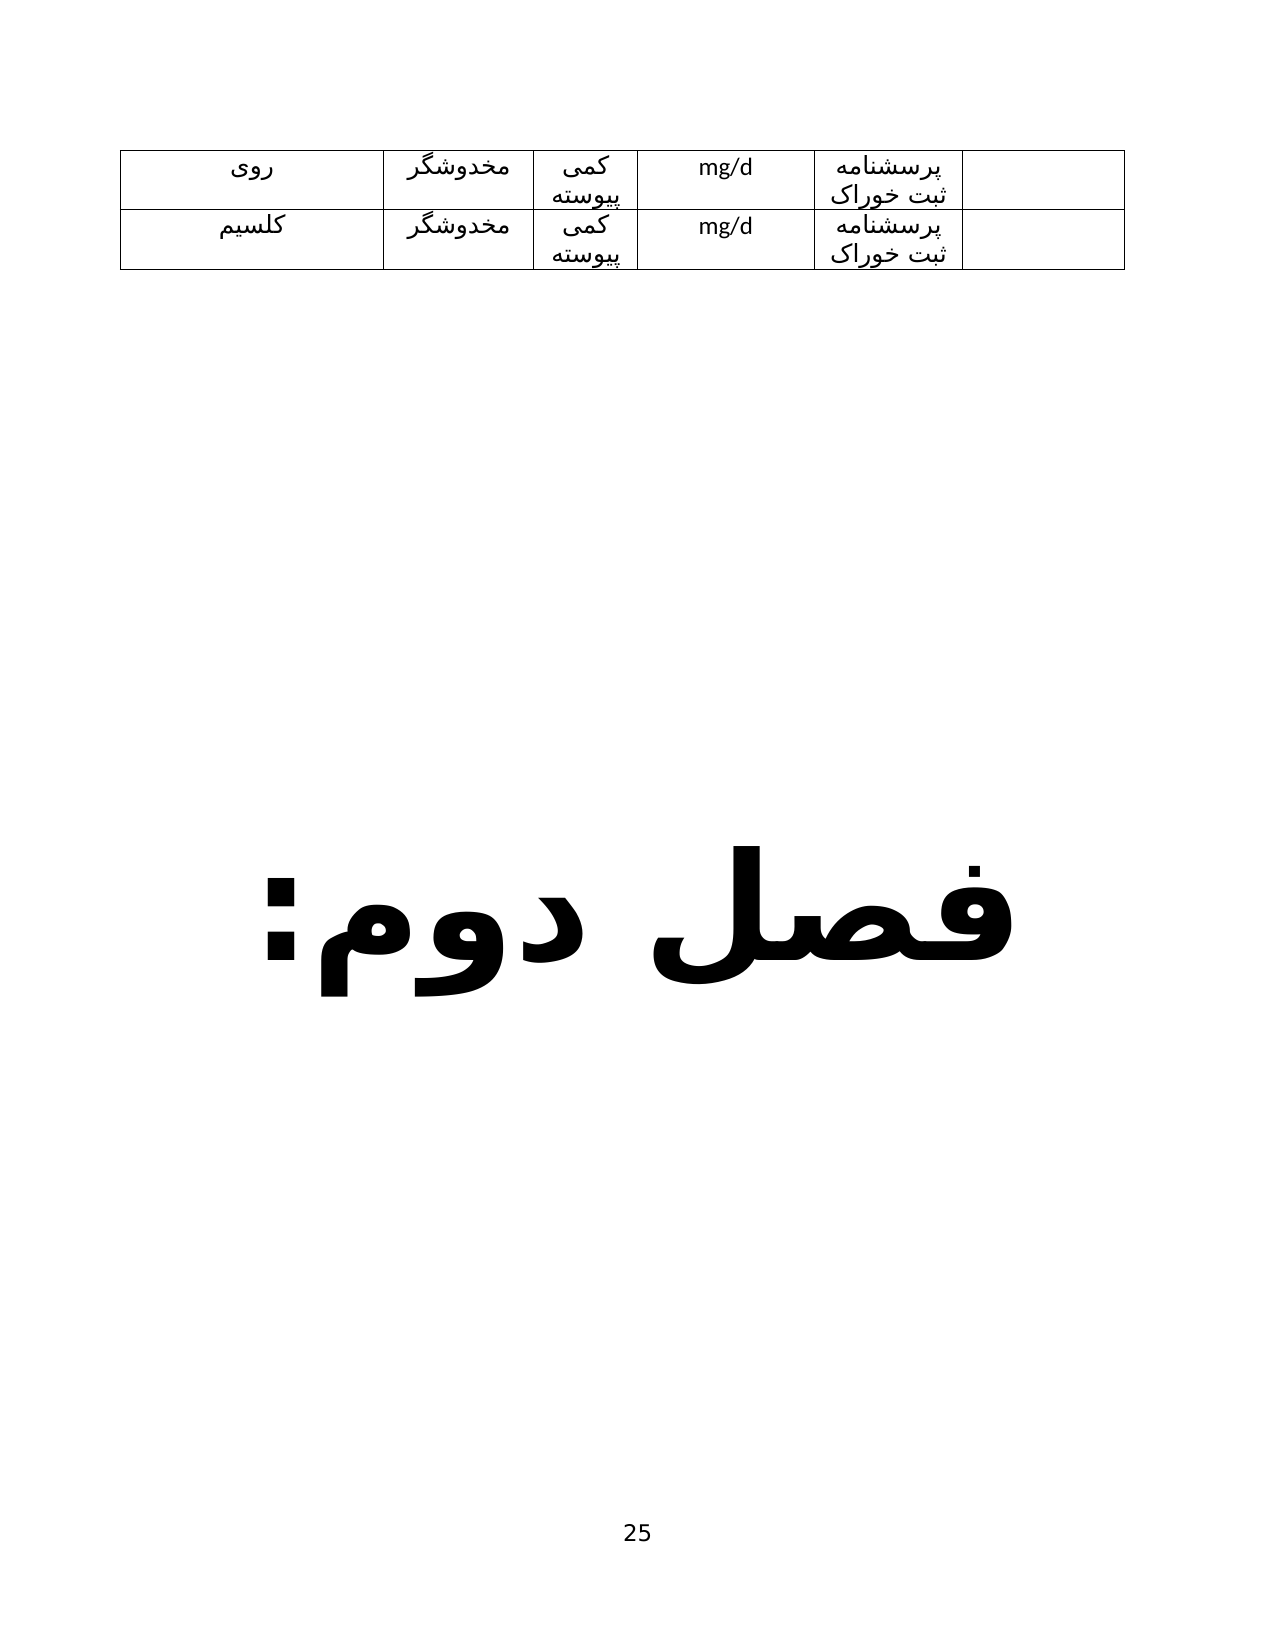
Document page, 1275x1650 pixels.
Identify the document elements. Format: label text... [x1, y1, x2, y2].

table_cell مخدوشگر [384, 210, 533, 269]
table_cell پرسشنامه ثبت خوراک [815, 151, 962, 209]
table_cell مخدوشگر [384, 151, 533, 209]
table_cell کمی پیوسته [534, 210, 637, 269]
table_cell mg/d [638, 151, 814, 209]
table_cell کلسیم [121, 210, 383, 269]
table_cell [963, 151, 1124, 209]
table_cell پرسشنامه ثبت خوراک [815, 210, 962, 269]
table_cell کمی پیوسته [534, 151, 637, 209]
table_cell mg/d [638, 210, 814, 269]
subtitle فصل دوم: [150, 821, 1125, 995]
table_cell روی [121, 151, 383, 209]
table_cell [963, 210, 1124, 269]
